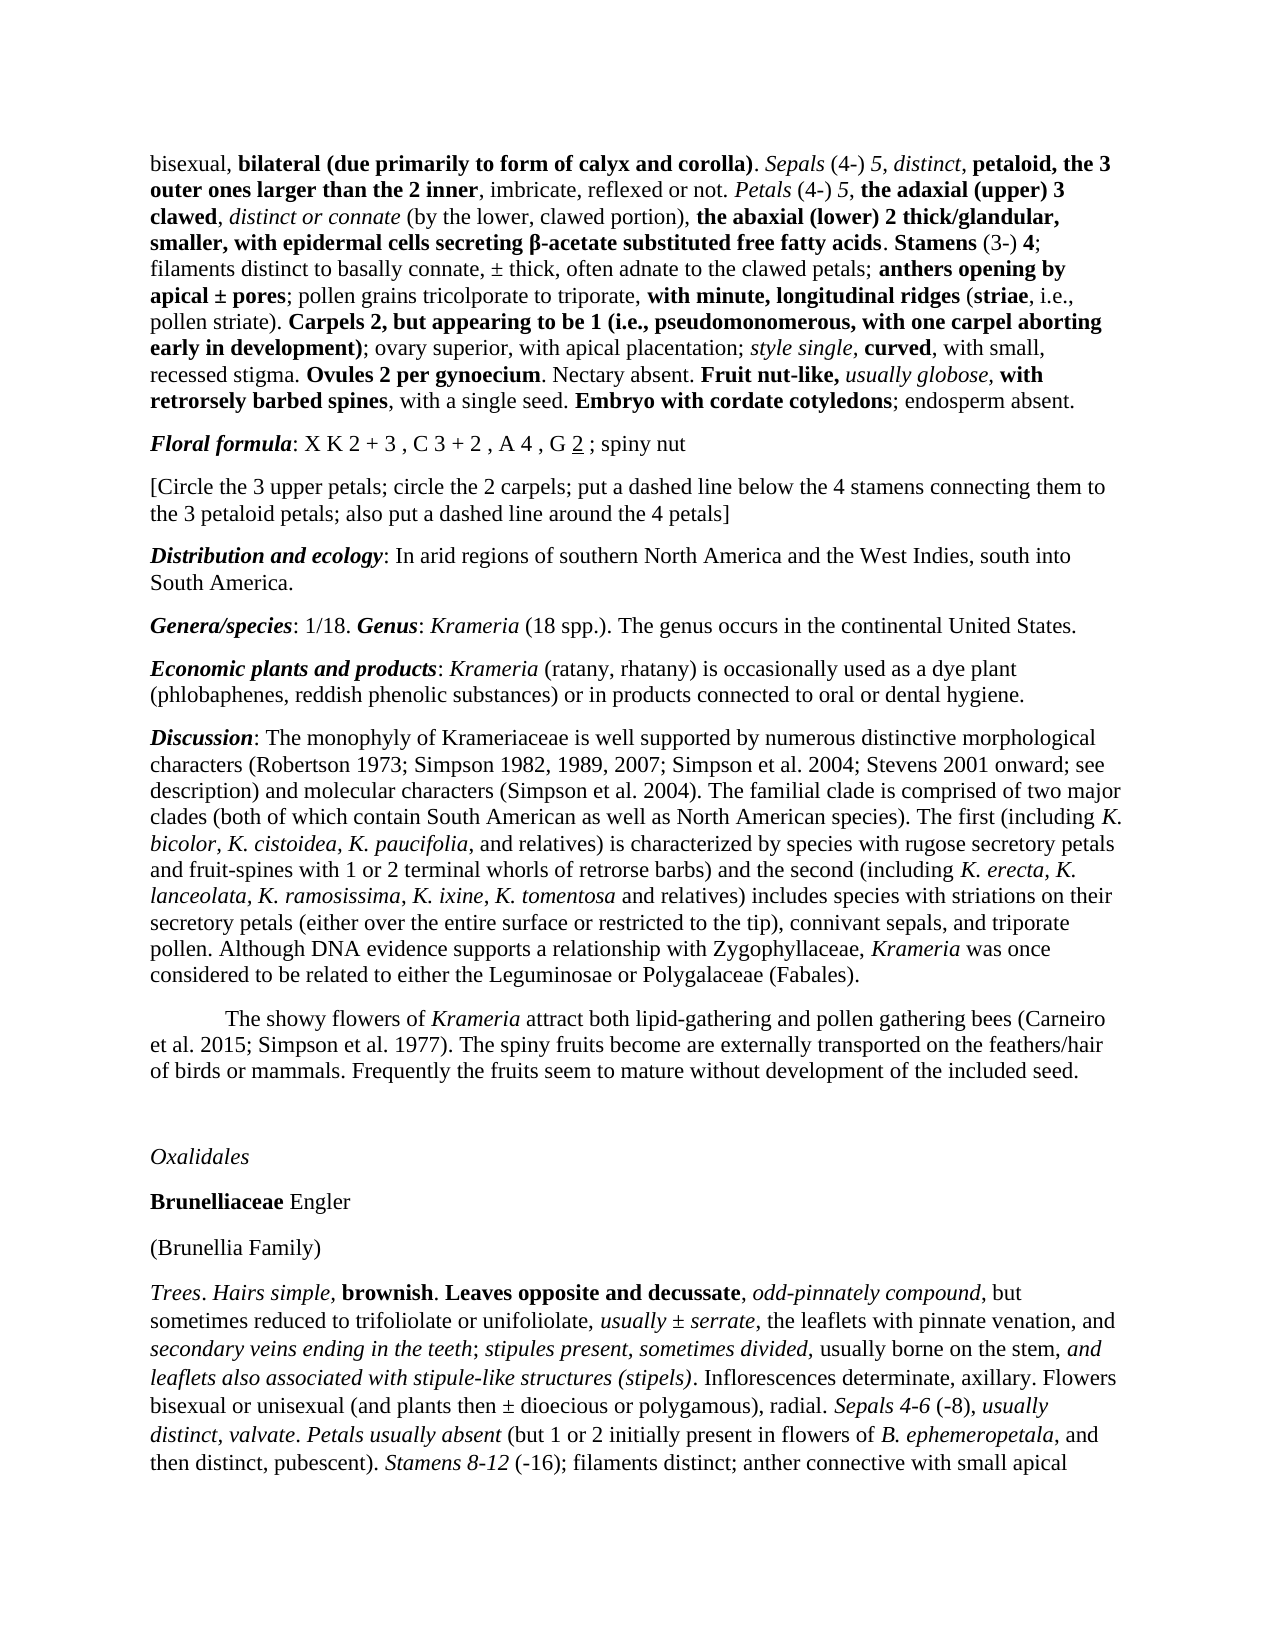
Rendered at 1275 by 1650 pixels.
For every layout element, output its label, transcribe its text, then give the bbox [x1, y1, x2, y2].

text Oxalidales [150, 1143, 1125, 1170]
text Discussion: The monophyly of Krameriaceae is well supported by numerous distinctive morphological characters (Robertson 1973; Simpson 1982, 1989, 2007; Simpson et al. 2004; Stevens 2001 onward; see description) and molecular characters (Simpson et al. 2004). The familial clade is comprised of two major clades (both of which contain South American as well as North American species). The first (including K. bicolor, K. cistoidea, K. paucifolia, and relatives) is characterized by species with rugose secretory petals and fruit-spines with 1 or 2 terminal whorls of retrorse barbs) and the second (including K. erecta, K. lanceolata, K. ramosissima, K. ixine, K. tomentosa and relatives) includes species with striations on their secretory petals (either over the entire surface or restricted to the tip), connivant sepals, and triporate pollen. Although DNA evidence supports a relationship with Zygophyllaceae, Krameria was once considered to be related to either the Leguminosae or Polygalaceae (Fabales). [150, 724, 1125, 988]
text (Brunellia Family) [150, 1233, 1125, 1260]
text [150, 150, 1125, 413]
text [150, 1279, 1125, 1476]
text Brunelliaceae Engler [150, 1188, 1125, 1215]
text Economic plants and products: Krameria (ratany, rhatany) is occasionally used as a dye plant (phlobaphenes, reddish phenolic substances) or in products connected to oral or dental hygiene. [150, 655, 1125, 708]
text [Circle the 3 upper petals; circle the 2 carpels; put a dashed line below the 4 stamens connecting them to the 3 petaloid petals; also put a dashed line around the 4 petals] [150, 473, 1125, 526]
text Floral formula: X K 2 + 3 , C 3 + 2 , A 4 , G 2 ; spiny nut [150, 430, 1125, 457]
text Genera/species: 1/18. Genus: Krameria (18 spp.). The genus occurs in the continental United States. [150, 612, 1125, 638]
text The showy flowers of Krameria attract both lipid-gathering and pollen gathering bees (Carneiro et al. 2015; Simpson et al. 1977). The spiny fruits become are externally transported on the feathers/hair of birds or mammals. Frequently the fruits seem to mature without development of the included seed. [150, 1004, 1125, 1084]
text Distribution and ecology: In arid regions of southern North America and the West Indies, south into South America. [150, 543, 1125, 595]
